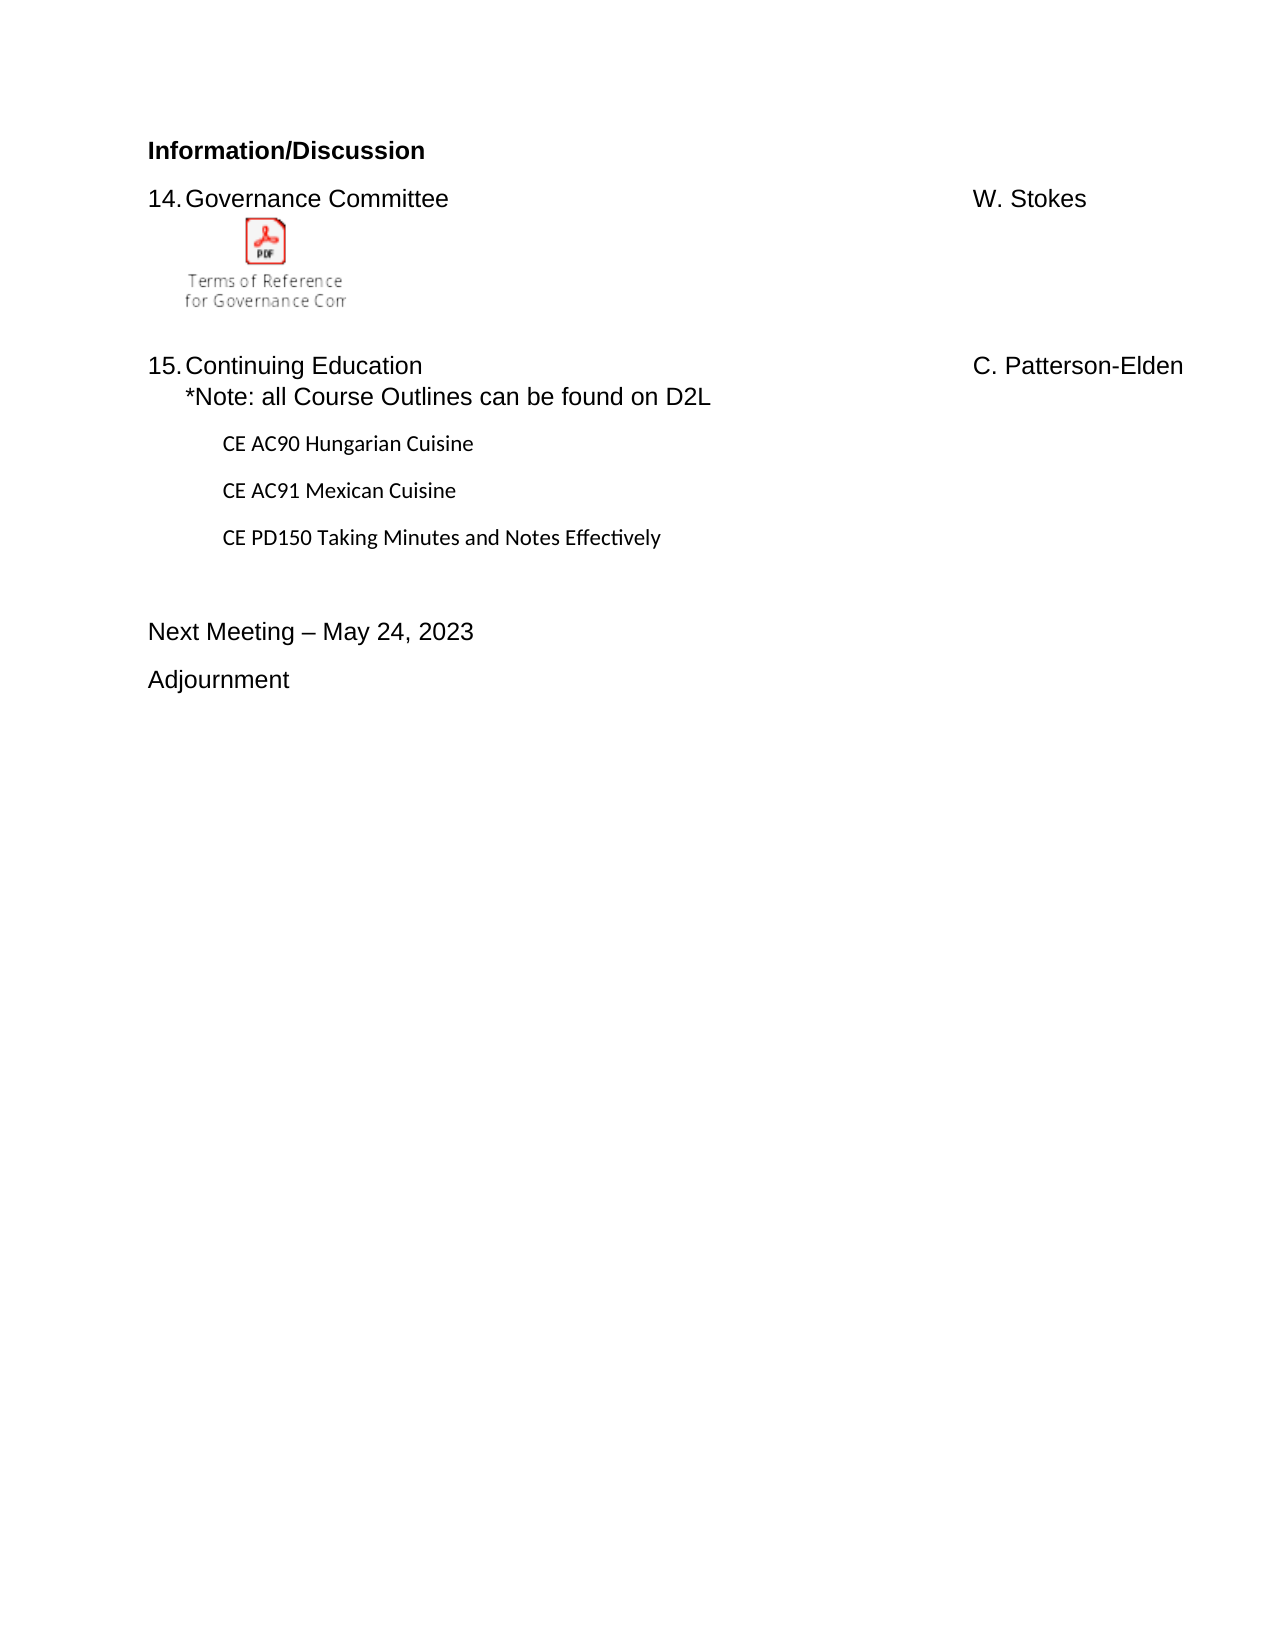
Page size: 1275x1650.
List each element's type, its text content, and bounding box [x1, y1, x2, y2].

text CE PD150 Taking Minutes and Notes Effectively [148, 523, 1127, 551]
text Next Meeting – May 24, 2023 [148, 617, 1127, 646]
list Continuing Education C. Patterson-Elden [148, 351, 1196, 379]
text CE AC90 Hungarian Cuisine [148, 429, 1127, 457]
list Governance Committee W. Stokes [148, 184, 1127, 213]
text Adjournment [148, 664, 1127, 693]
text CE AC91 Mexican Cuisine [148, 476, 1127, 504]
text Information/Discussion [148, 136, 1127, 165]
list *Note: all Course Outlines can be found on D2L [185, 382, 1127, 410]
